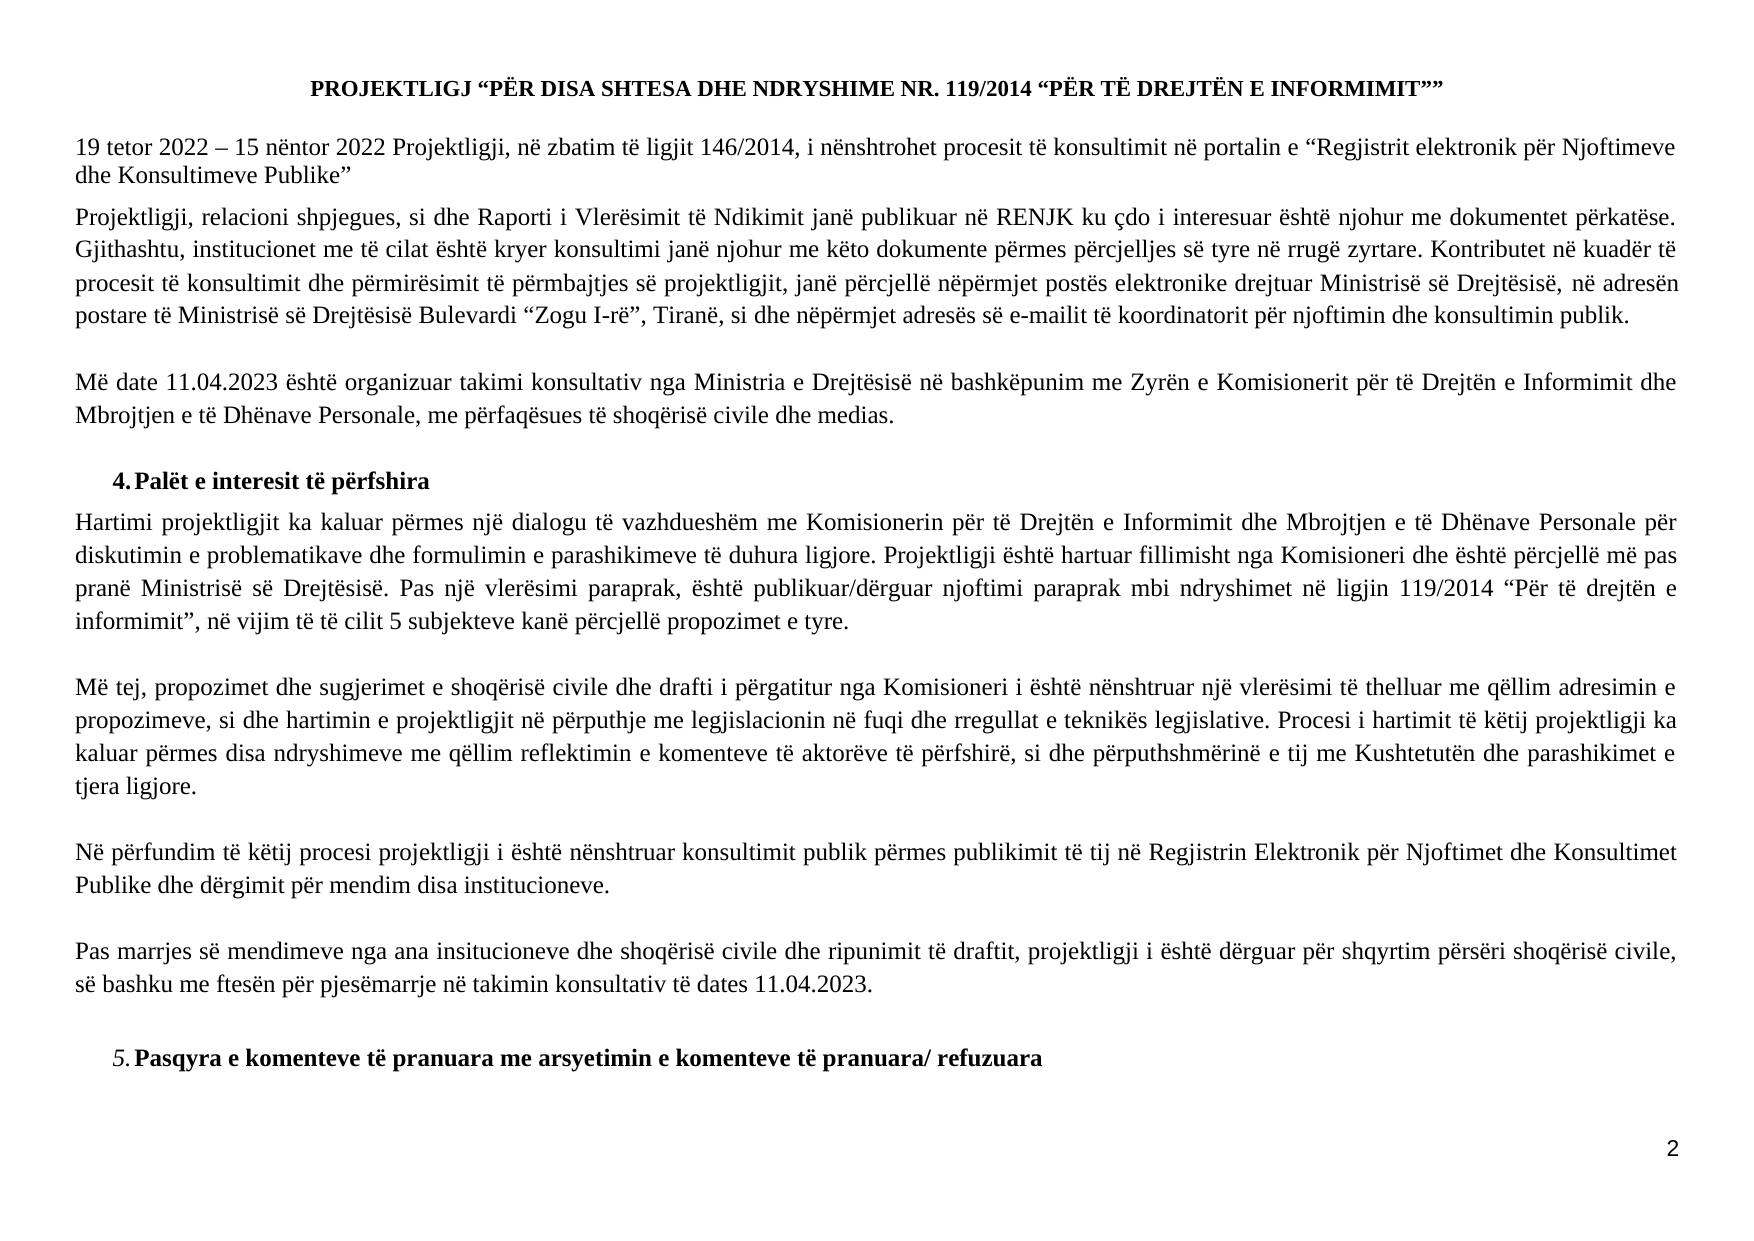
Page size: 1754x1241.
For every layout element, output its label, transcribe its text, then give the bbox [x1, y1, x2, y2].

text Projektligji, relacioni shpjegues, si dhe Raporti i Vlerësimit të Ndikimit janë publikuar në RENJK ku çdo i interesuar është njohur me dokumentet përkatëse. Gjithashtu, institucionet me të cilat është kryer konsultimi janë njohur me këto dokumente përmes përcjelljes së tyre në rrugë zyrtare. Kontributet në kuadër të procesit të konsultimit dhe përmirësimit të përmbajtjes së projektligjit, janë përcjellë nëpërmjet postës elektronike drejtuar Ministrisë së Drejtësisë, në adresën postare të Ministrisë së Drejtësisë Bulevardi “Zogu I-rë”, Tiranë, si dhe nëpërmjet adresës së e-mailit të koordinatorit për njoftimin dhe konsultimin publik. [75, 202, 1679, 329]
text 19 tetor 2022 – 15 nëntor 2022 Projektligji, në zbatim të ligjit 146/2014, i nënshtrohet procesit të konsultimit në portalin e “Regjistrit elektronik për Njoftimeve dhe Konsultimeve Publike” [75, 132, 1679, 189]
list Palët e interesit të përfshira [112, 466, 1679, 494]
text Hartimi projektligjit ka kaluar përmes një dialogu të vazhdueshëm me Komisionerin për të Drejtën e Informimit dhe Mbrojtjen e të Dhënave Personale për diskutimin e problematikave dhe formulimin e parashikimeve të duhura ligjore. Projektligji është hartuar fillimisht nga Komisioneri dhe është përcjellë më pas pranë Ministrisë së Drejtësisë. Pas një vlerësimi paraprak, është publikuar/dërguar njoftimi paraprak mbi ndryshimet në ligjin 119/2014 “Për të drejtën e informimit”, në vijim të të cilit 5 subjekteve kanë përcjellë propozimet e tyre. [75, 507, 1679, 635]
text Më tej, propozimet dhe sugjerimet e shoqërisë civile dhe drafti i përgatitur nga Komisioneri i është nënshtruar një vlerësimi të thelluar me qëllim adresimin e propozimeve, si dhe hartimin e projektligjit në përputhje me legjislacionin në fuqi dhe rregullat e teknikës legjislative. Procesi i hartimit të këtij projektligji ka kaluar përmes disa ndryshimeve me qëllim reflektimin e komenteve të aktorëve të përfshirë, si dhe përputhshmërinë e tij me Kushtetutën dhe parashikimet e tjera ligjore. [75, 672, 1679, 800]
text Pas marrjes së mendimeve nga ana insitucioneve dhe shoqërisë civile dhe ripunimit të draftit, projektligji i është dërguar për shqyrtim përsëri shoqërisë civile, së bashku me ftesën për pjesëmarrje në takimin konsultativ të dates 11.04.2023. [75, 936, 1679, 998]
list Pasqyra e komenteve të pranuara me arsyetimin e komenteve të pranuara/ refuzuara [112, 1043, 1679, 1072]
text Më date 11.04.2023 është organizuar takimi konsultativ nga Ministria e Drejtësisë në bashkëpunim me Zyrën e Komisionerit për të Drejtën e Informimit dhe Mbrojtjen e të Dhënave Personale, me përfaqësues të shoqërisë civile dhe medias. [75, 367, 1679, 428]
text Në përfundim të këtij procesi projektligji i është nënshtruar konsultimit publik përmes publikimit të tij në Regjistrin Elektronik për Njoftimet dhe Konsultimet Publike dhe dërgimit për mendim disa institucioneve. [75, 837, 1679, 899]
